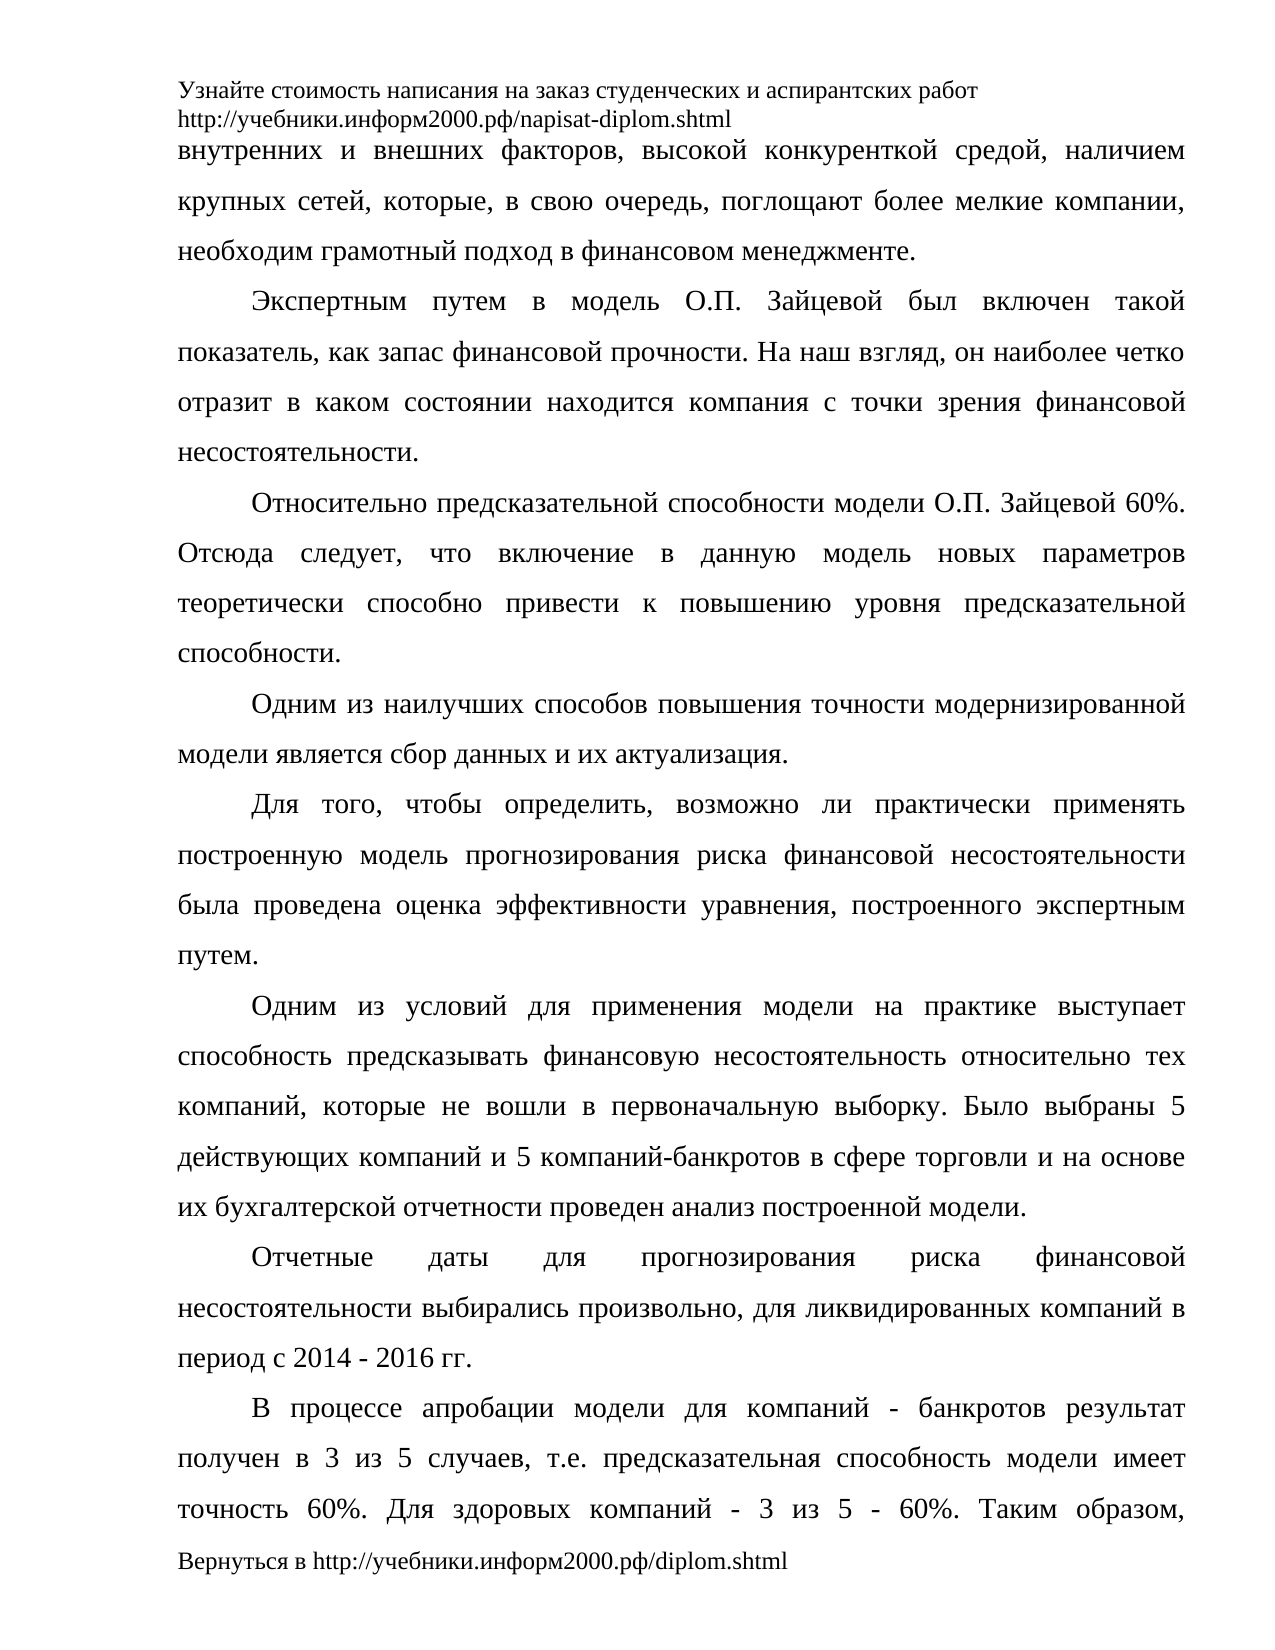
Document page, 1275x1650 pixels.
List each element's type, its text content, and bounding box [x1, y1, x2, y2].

text Одним из условий для применения модели на практике выступает способность предсказывать финансовую несостоятельность относительно тех компаний, которые не вошли в первоначальную выборку. Было выбраны 5 действующих компаний и 5 компаний-банкротов в сфере торговли и на основе их бухгалтерской отчетности проведен анализ построенной модели. [177, 988, 1186, 1223]
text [177, 132, 1186, 267]
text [177, 1390, 1186, 1524]
text Для того, чтобы определить, возможно ли практически применять построенную модель прогнозирования риска финансовой несостоятельности была проведена оценка эффективности уравнения, построенного экспертным путем. [177, 787, 1186, 971]
text Экспертным путем в модель О.П. Зайцевой был включен такой показатель, как запас финансовой прочности. На наш взгляд, он наиболее четко отразит в каком состоянии находится компания с точки зрения финансовой несостоятельности. [177, 283, 1186, 468]
text Одним из наилучших способов повышения точности модернизированной модели является сбор данных и их актуализация. [177, 686, 1186, 770]
text Отчетные даты для прогнозирования риска финансовой несостоятельности выбирались произвольно, для ликвидированных компаний в период с 2014 - 2016 гг. [177, 1239, 1186, 1373]
text Относительно предсказательной способности модели О.П. Зайцевой 60%. Отсюда следует, что включение в данную модель новых параметров теоретически способно привести к повышению уровня предсказательной способности. [177, 485, 1186, 669]
